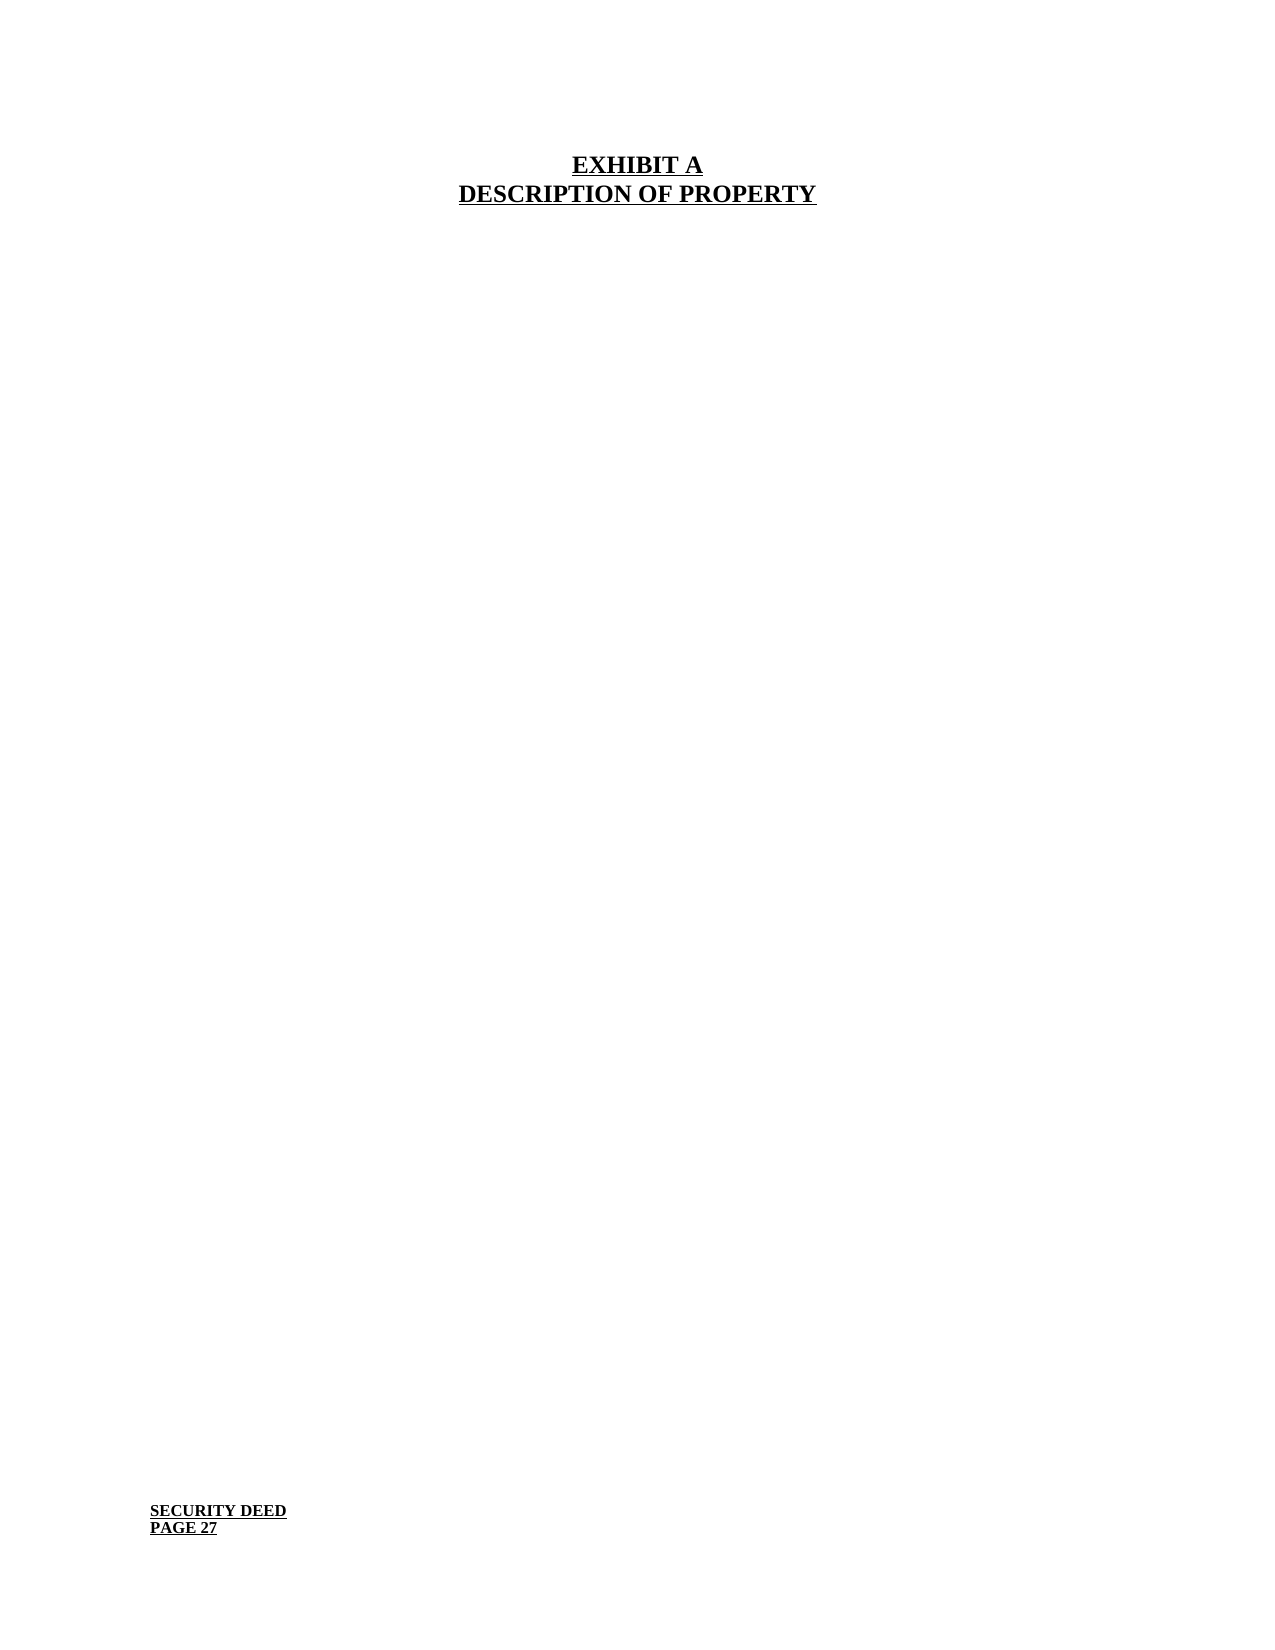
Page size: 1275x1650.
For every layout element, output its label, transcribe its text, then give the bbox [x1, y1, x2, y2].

title EXHIBIT A DESCRIPTION OF PROPERTY [150, 150, 1125, 207]
